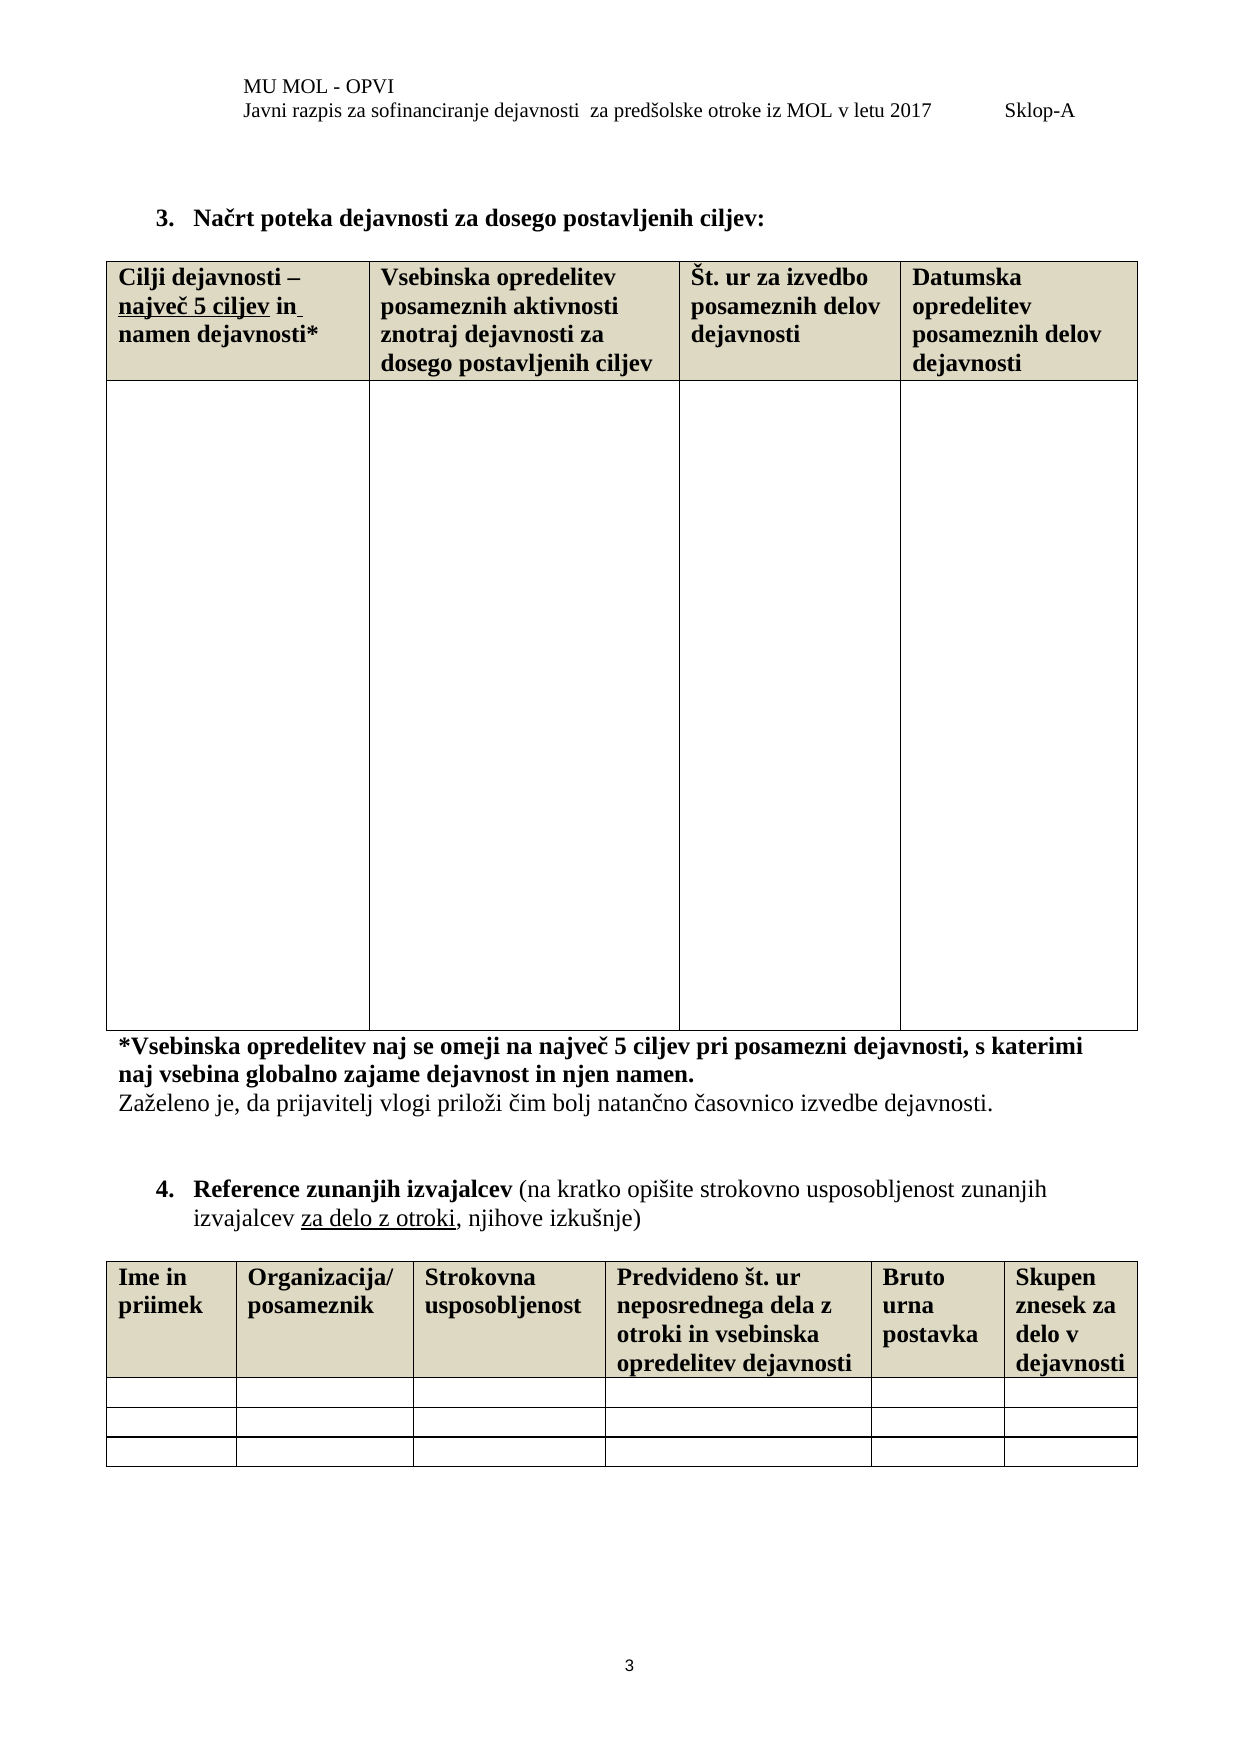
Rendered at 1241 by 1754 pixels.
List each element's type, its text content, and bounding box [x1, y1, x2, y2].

table_cell [107, 1438, 236, 1466]
table_cell [606, 1438, 871, 1466]
table_cell [1005, 1378, 1137, 1407]
table_header Št. ur za izvedbo posameznih delov dejavnosti [680, 262, 900, 380]
table_cell [901, 381, 1137, 1030]
table_cell [872, 1378, 1004, 1407]
text Zaželeno je, da prijavitelj vlogi priloži čim bolj natančno časovnico izvedbe dejavnosti. [118, 1088, 1122, 1117]
table_header Vsebinska opredelitev posameznih aktivnosti znotraj dejavnosti za dosego postavljenih ciljev [370, 262, 679, 380]
table_header Organizacija/posameznik [237, 1262, 413, 1377]
table_header Skupen znesek za delo v dejavnosti [1005, 1262, 1137, 1377]
table_cell [237, 1378, 413, 1407]
table_cell [414, 1438, 605, 1466]
table_header Predvideno št. ur neposrednega dela z otroki in vsebinska opredelitev dejavnosti [606, 1262, 871, 1377]
table_cell [237, 1438, 413, 1466]
table_cell [1005, 1438, 1137, 1466]
table_cell [872, 1408, 1004, 1436]
table_cell [1005, 1408, 1137, 1436]
list Reference zunanjih izvajalcev (na kratko opišite strokovno usposobljenost zunanjih izvajalcev za delo z otroki, njihove izkušnje) [156, 1174, 1122, 1232]
table_header Ime in priimek [107, 1262, 236, 1377]
text *Vsebinska opredelitev naj se omeji na največ 5 ciljev pri posamezni dejavnosti, s katerimi naj vsebina globalno zajame dejavnost in njen namen. [118, 1031, 1122, 1088]
table_cell [107, 1408, 236, 1436]
table_cell [680, 381, 900, 1030]
table_cell [606, 1378, 871, 1407]
table_cell [414, 1408, 605, 1436]
table_cell [107, 381, 369, 1030]
table_header Datumska opredelitev posameznih delov dejavnosti [901, 262, 1137, 380]
table_cell [872, 1438, 1004, 1466]
table_header Strokovna usposobljenost [414, 1262, 605, 1377]
table_cell [107, 1378, 236, 1407]
table_header Bruto urna postavka [872, 1262, 1004, 1377]
list Načrt poteka dejavnosti za dosego postavljenih ciljev: [156, 203, 1122, 232]
table_cell [237, 1408, 413, 1436]
table_cell [370, 381, 679, 1030]
table_cell [606, 1408, 871, 1436]
table_cell [414, 1378, 605, 1407]
table_header Cilji dejavnosti – največ 5 ciljev in namen dejavnosti* [107, 262, 369, 380]
